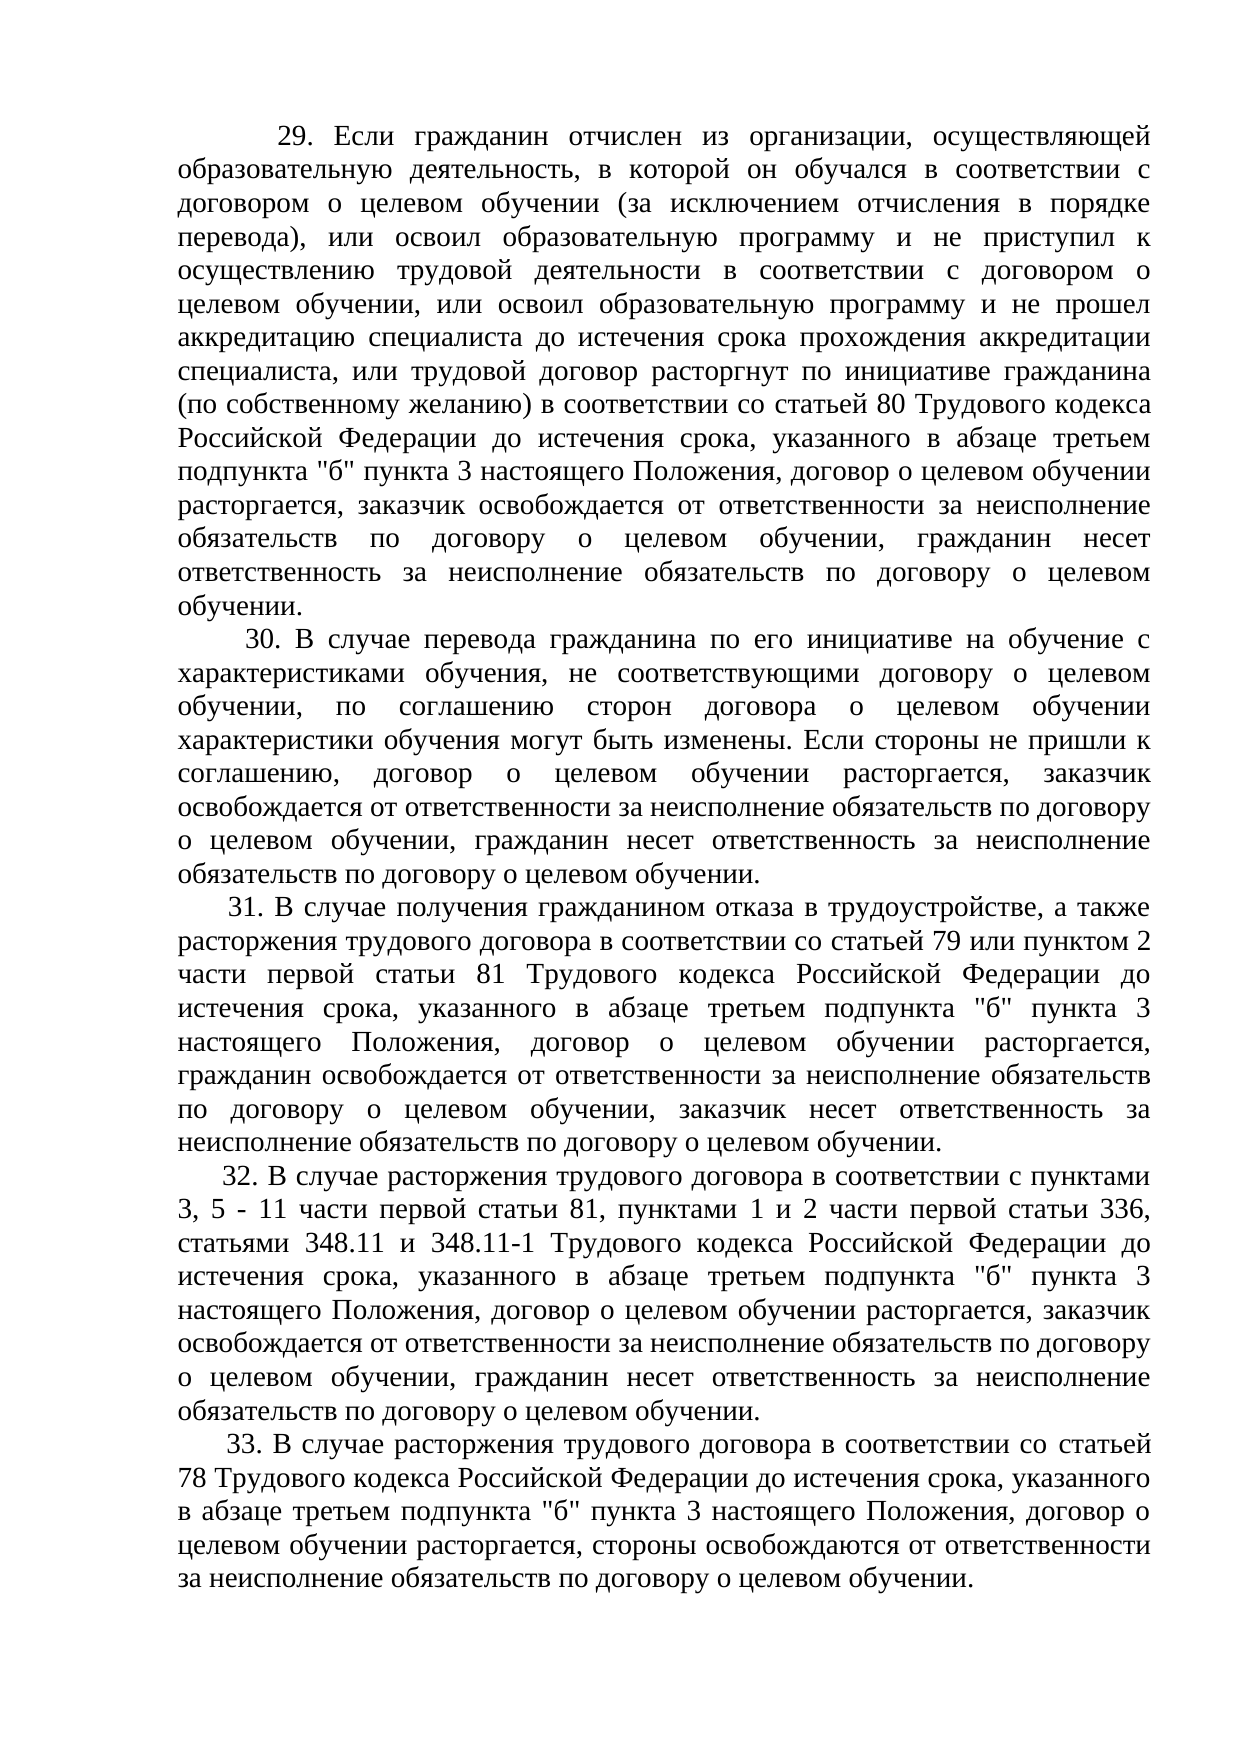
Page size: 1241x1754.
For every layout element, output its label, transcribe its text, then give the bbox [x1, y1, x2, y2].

text 33. В случае расторжения трудового договора в соответствии со статьей 78 Трудового кодекса Российской Федерации до истечения срока, указанного в абзаце третьем подпункта "б" пункта 3 настоящего Положения, договор о целевом обучении расторгается, стороны освобождаются от ответственности за неисполнение обязательств по договору о целевом обучении. [177, 1426, 1152, 1594]
text 32. В случае расторжения трудового договора в соответствии с пунктами 3, 5 - 11 части первой статьи 81, пунктами 1 и 2 части первой статьи 336, статьями 348.11 и 348.11-1 Трудового кодекса Российской Федерации до истечения срока, указанного в абзаце третьем подпункта "б" пункта 3 настоящего Положения, договор о целевом обучении расторгается, заказчик освобождается от ответственности за неисполнение обязательств по договору о целевом обучении, гражданин несет ответственность за неисполнение обязательств по договору о целевом обучении. [177, 1158, 1152, 1426]
text 29. Если гражданин отчислен из организации, осуществляющей образовательную деятельность, в которой он обучался в соответствии с договором о целевом обучении (за исключением отчисления в порядке перевода), или освоил образовательную программу и не приступил к осуществлению трудовой деятельности в соответствии с договором о целевом обучении, или освоил образовательную программу и не прошел аккредитацию специалиста до истечения срока прохождения аккредитации специалиста, или трудовой договор расторгнут по инициативе гражданина (по собственному желанию) в соответствии со статьей 80 Трудового кодекса Российской Федерации до истечения срока, указанного в абзаце третьем подпункта "б" пункта 3 настоящего Положения, договор о целевом обучении расторгается, заказчик освобождается от ответственности за неисполнение обязательств по договору о целевом обучении, гражданин несет ответственность за неисполнение обязательств по договору о целевом обучении. [177, 118, 1152, 621]
text 31. В случае получения гражданином отказа в трудоустройстве, а также расторжения трудового договора в соответствии со статьей 79 или пунктом 2 части первой статьи 81 Трудового кодекса Российской Федерации до истечения срока, указанного в абзаце третьем подпункта "б" пункта 3 настоящего Положения, договор о целевом обучении расторгается, гражданин освобождается от ответственности за неисполнение обязательств по договору о целевом обучении, заказчик несет ответственность за неисполнение обязательств по договору о целевом обучении. [177, 889, 1152, 1158]
text 30. В случае перевода гражданина по его инициативе на обучение с характеристиками обучения, не соответствующими договору о целевом обучении, по соглашению сторон договора о целевом обучении характеристики обучения могут быть изменены. Если стороны не пришли к соглашению, договор о целевом обучении расторгается, заказчик освобождается от ответственности за неисполнение обязательств по договору о целевом обучении, гражданин несет ответственность за неисполнение обязательств по договору о целевом обучении. [177, 621, 1152, 889]
